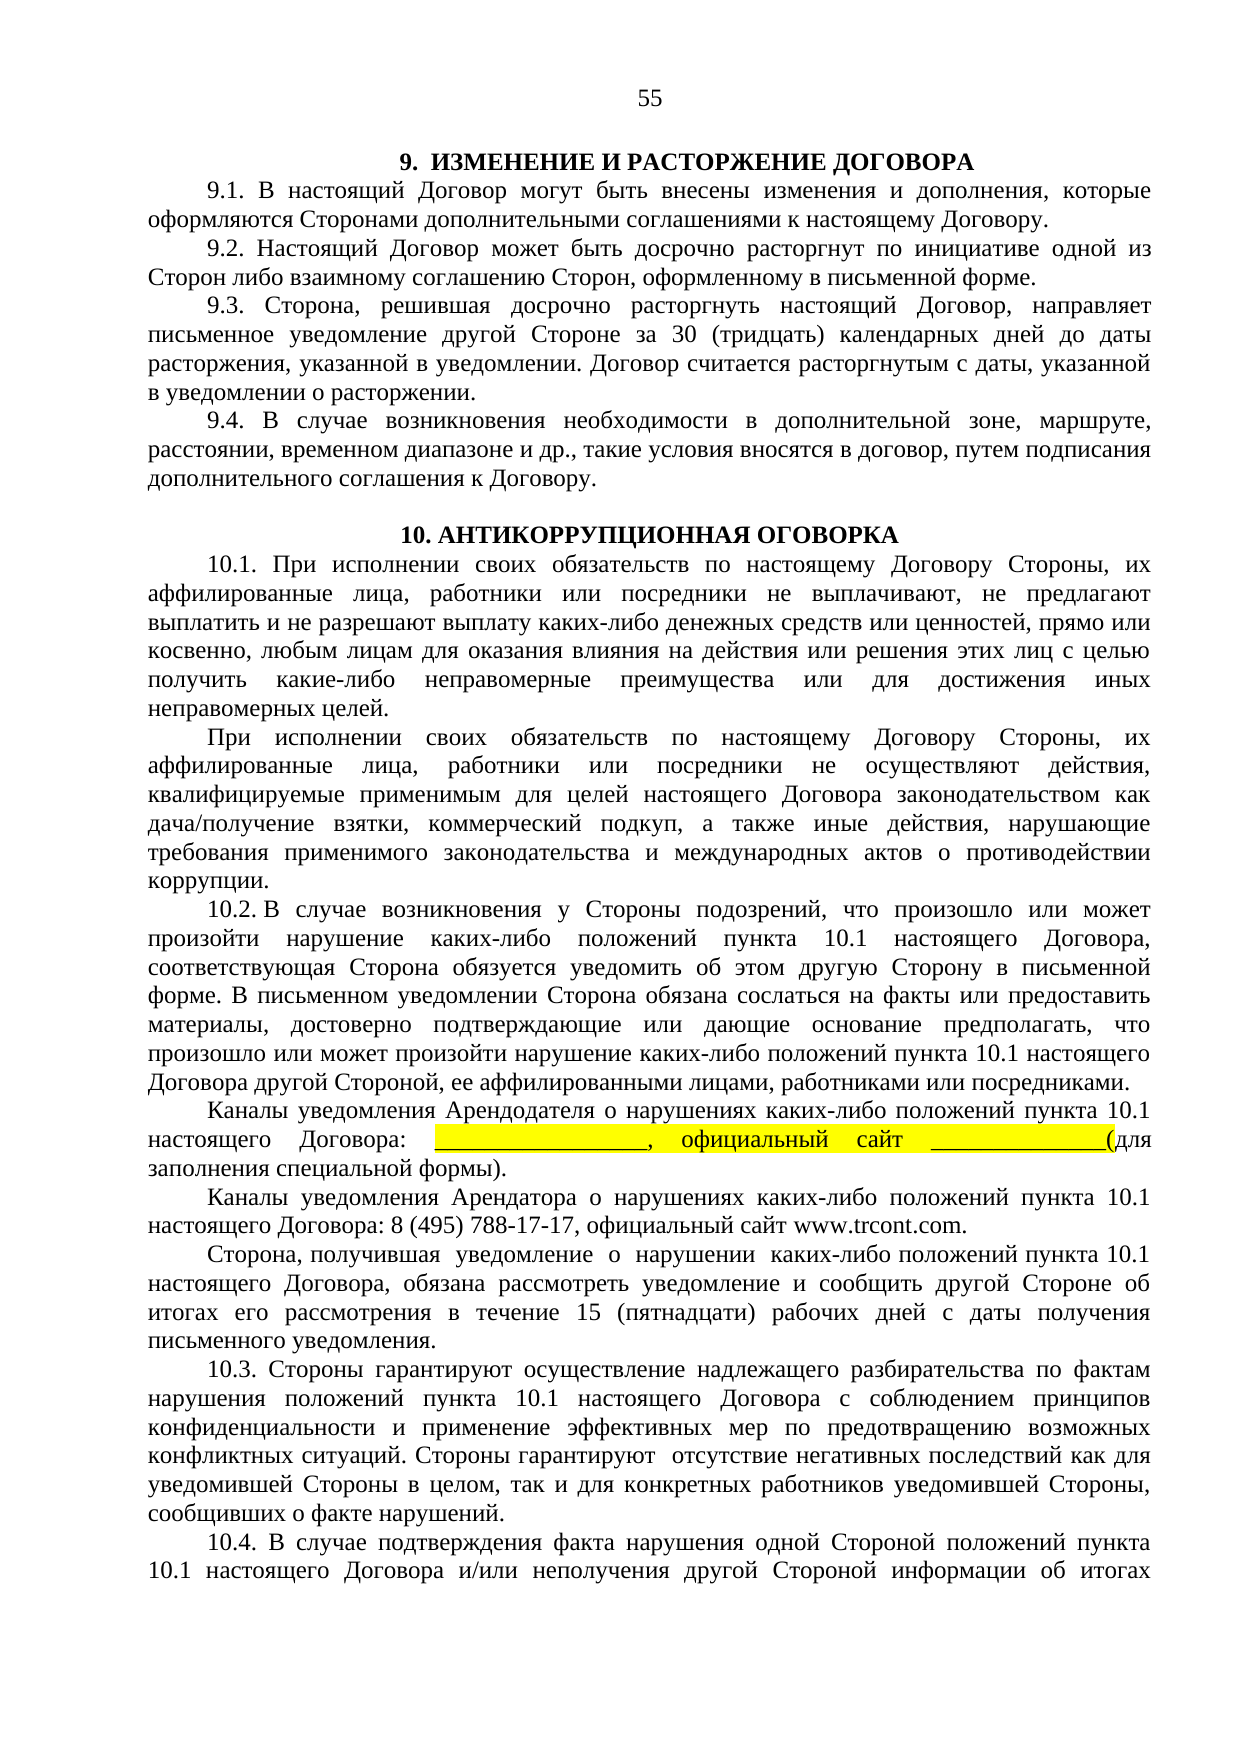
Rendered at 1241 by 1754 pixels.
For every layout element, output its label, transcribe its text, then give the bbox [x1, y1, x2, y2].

text 9. ИЗМЕНЕНИЕ И РАСТОРЖЕНИЕ ДОГОВОРА [148, 147, 1152, 176]
text 9.1. В настоящий Договор могут быть внесены изменения и дополнения, которые оформляются Сторонами дополнительными соглашениями к настоящему Договору. [148, 176, 1152, 233]
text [148, 1527, 1152, 1584]
text 10. АНТИКОРРУПЦИОННАЯ ОГОВОРКА [148, 521, 1152, 549]
text Каналы уведомления Арендодателя о нарушениях каких-либо положений пункта 10.1 настоящего Договора: _________________, официальный сайт ______________(для заполнения специальной формы). [148, 1096, 1152, 1182]
text 9.2. Настоящий Договор может быть досрочно расторгнут по инициативе одной из Сторон либо взаимному соглашению Сторон, оформленному в письменной форме. [148, 233, 1152, 291]
text 9.3. Сторона, решившая досрочно расторгнуть настоящий Договор, направляет письменное уведомление другой Стороне за 30 (тридцать) календарных дней до даты расторжения, указанной в уведомлении. Договор считается расторгнутым с даты, указанной в уведомлении о расторжении. [148, 291, 1152, 406]
text Сторона, получившая уведомление о нарушении каких-либо положений пункта 10.1 настоящего Договора, обязана рассмотреть уведомление и сообщить другой Стороне об итогах его рассмотрения в течение 15 (пятнадцати) рабочих дней с даты получения письменного уведомления. [148, 1239, 1152, 1354]
text 10.1. При исполнении своих обязательств по настоящему Договору Стороны, их аффилированные лица, работники или посредники не выплачивают, не предлагают выплатить и не разрешают выплату каких-либо денежных средств или ценностей, прямо или косвенно, любым лицам для оказания влияния на действия или решения этих лиц с целью получить какие-либо неправомерные преимущества или для достижения иных неправомерных целей. [148, 549, 1152, 722]
text 10.3. Стороны гарантируют осуществление надлежащего разбирательства по фактам нарушения положений пункта 10.1 настоящего Договора с соблюдением принципов конфиденциальности и применение эффективных мер по предотвращению возможных конфликтных ситуаций. Стороны гарантируют отсутствие негативных последствий как для уведомившей Стороны в целом, так и для конкретных работников уведомившей Стороны, сообщивших о факте нарушений. [148, 1354, 1152, 1527]
text При исполнении своих обязательств по настоящему Договору Стороны, их аффилированные лица, работники или посредники не осуществляют действия, квалифицируемые применимым для целей настоящего Договора законодательством как дача/получение взятки, коммерческий подкуп, а также иные действия, нарушающие требования применимого законодательства и международных актов о противодействии коррупции. [148, 722, 1152, 894]
text 9.4. В случае возникновения необходимости в дополнительной зоне, маршруте, расстоянии, временном диапазоне и др., такие условия вносятся в договор, путем подписания дополнительного соглашения к Договору. [148, 406, 1152, 492]
text Каналы уведомления Арендатора о нарушениях каких-либо положений пункта 10.1 настоящего Договора: 8 (495) 788-17-17, официальный сайт www.trcont.com. [148, 1182, 1152, 1239]
text 10.2. В случае возникновения у Стороны подозрений, что произошло или может произойти нарушение каких-либо положений пункта 10.1 настоящего Договора, соответствующая Сторона обязуется уведомить об этом другую Сторону в письменной форме. В письменном уведомлении Сторона обязана сослаться на факты или предоставить материалы, достоверно подтверждающие или дающие основание предполагать, что произошло или может произойти нарушение каких-либо положений пункта 10.1 настоящего Договора другой Стороной, ее аффилированными лицами, работниками или посредниками. [148, 894, 1152, 1096]
